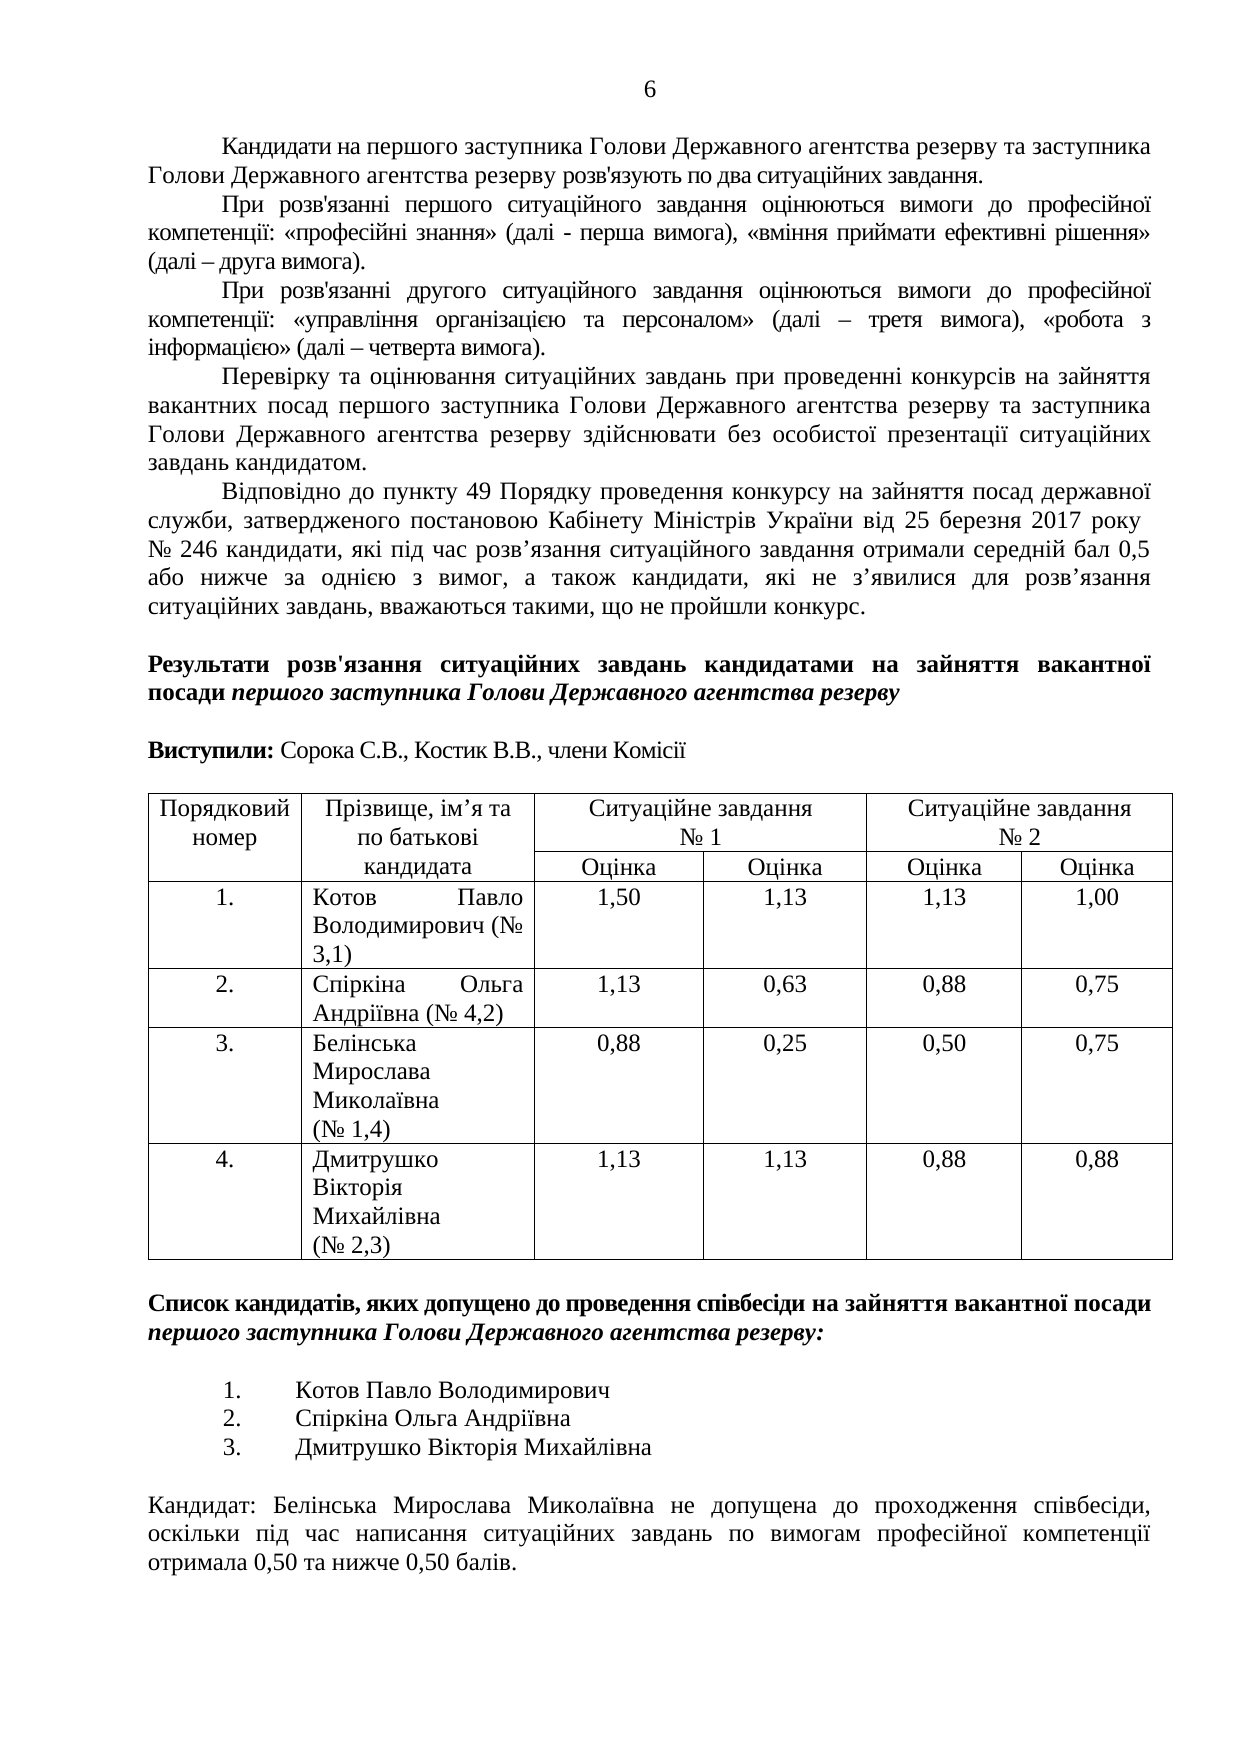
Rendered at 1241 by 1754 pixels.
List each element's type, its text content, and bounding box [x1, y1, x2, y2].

table_cell 0,50 [867, 1028, 1021, 1143]
table_cell 3. [149, 1028, 301, 1143]
table_cell Спіркіна Ольга Андріївна (№ 4,2) [302, 969, 534, 1027]
table_cell 1,00 [1022, 882, 1172, 968]
table_cell Оцінка [867, 852, 1021, 881]
text 3. Дмитрушко Вікторія Михайлівна [148, 1432, 1152, 1461]
table_cell 1,50 [535, 882, 703, 968]
table_cell 1,13 [535, 969, 703, 1027]
table_header Порядковий номер [149, 794, 301, 881]
text Результати розв'язання ситуаційних завдань кандидатами на зайняття вакантної посади першого заступника Голови Державного агентства резерву [148, 649, 1152, 706]
text Кандидат: Белінська Мирослава Миколаївна не допущена до проходження співбесіди, оскільки під час написання ситуаційних завдань по вимогам професійної компетенції отримала 0,50 та нижче 0,50 балів. [148, 1490, 1152, 1576]
text При розв'язанні другого ситуаційного завдання оцінюються вимоги до професійної компетенції: «управління організацією та персоналом» (далі – третя вимога), «робота з інформацією» (далі – четверта вимога). [148, 275, 1152, 361]
text Виступили: Сорока С.В., Костик В.В., члени Комісії [148, 735, 1152, 764]
table_cell 0,75 [1022, 969, 1172, 1027]
table_cell Дмитрушко Вікторія Михайлівна (№ 2,3) [302, 1144, 534, 1259]
table_cell 0,25 [704, 1028, 866, 1143]
table_cell Оцінка [704, 852, 866, 881]
table_cell 0,63 [704, 969, 866, 1027]
text 2. Спіркіна Ольга Андріївна [148, 1403, 1152, 1432]
text Кандидати на першого заступника Голови Державного агентства резерву та заступника Голови Державного агентства резерву розв'язують по два ситуаційних завдання. [148, 131, 1152, 189]
table_cell Оцінка [535, 852, 703, 881]
table_cell Котов Павло Володимирович (№ 3,1) [302, 882, 534, 968]
table_header Прізвище, ім’я та по батькові кандидата [302, 794, 534, 881]
text 1. Котов Павло Володимирович [148, 1375, 1152, 1403]
table_cell 0,88 [535, 1028, 703, 1143]
table_cell Оцінка [1022, 852, 1172, 881]
table_cell Белінська Мирослава Миколаївна (№ 1,4) [302, 1028, 534, 1143]
table_header Ситуаційне завдання № 1 [535, 794, 866, 851]
table_cell 1,13 [535, 1144, 703, 1259]
text Відповідно до пункту 49 Порядку проведення конкурсу на зайняття посад державної служби, затвердженого постановою Кабінету Міністрів України від 25 березня 2017 року № 246 кандидати, які під час розв’язання ситуаційного завдання отримали середній бал 0,5 або нижче за однією з вимог, а також кандидати, які не з’явилися для розв’язання ситуаційних завдань, вважаються такими, що не пройшли конкурс. [148, 476, 1152, 620]
text Перевірку та оцінювання ситуаційних завдань при проведенні конкурсів на зайняття вакантних посад першого заступника Голови Державного агентства резерву та заступника Голови Державного агентства резерву здійснювати без особистої презентації ситуаційних завдань кандидатом. [148, 361, 1152, 476]
text Список кандидатів, яких допущено до проведення співбесіди на зайняття вакантної посади першого заступника Голови Державного агентства резерву: [148, 1288, 1152, 1346]
table_cell 1. [149, 882, 301, 968]
table_cell 0,75 [1022, 1028, 1172, 1143]
table_cell 0,88 [867, 969, 1021, 1027]
table_cell 4. [149, 1144, 301, 1259]
table_cell 1,13 [867, 882, 1021, 968]
table_cell 1,13 [704, 882, 866, 968]
table_cell 2. [149, 969, 301, 1027]
table_header Ситуаційне завдання № 2 [867, 794, 1172, 851]
table_cell 0,88 [1022, 1144, 1172, 1259]
text При розв'язанні першого ситуаційного завдання оцінюються вимоги до професійної компетенції: «професійні знання» (далі - перша вимога), «вміння приймати ефективні рішення» (далі – друга вимога). [148, 189, 1152, 275]
table_cell 1,13 [704, 1144, 866, 1259]
table_cell 0,88 [867, 1144, 1021, 1259]
